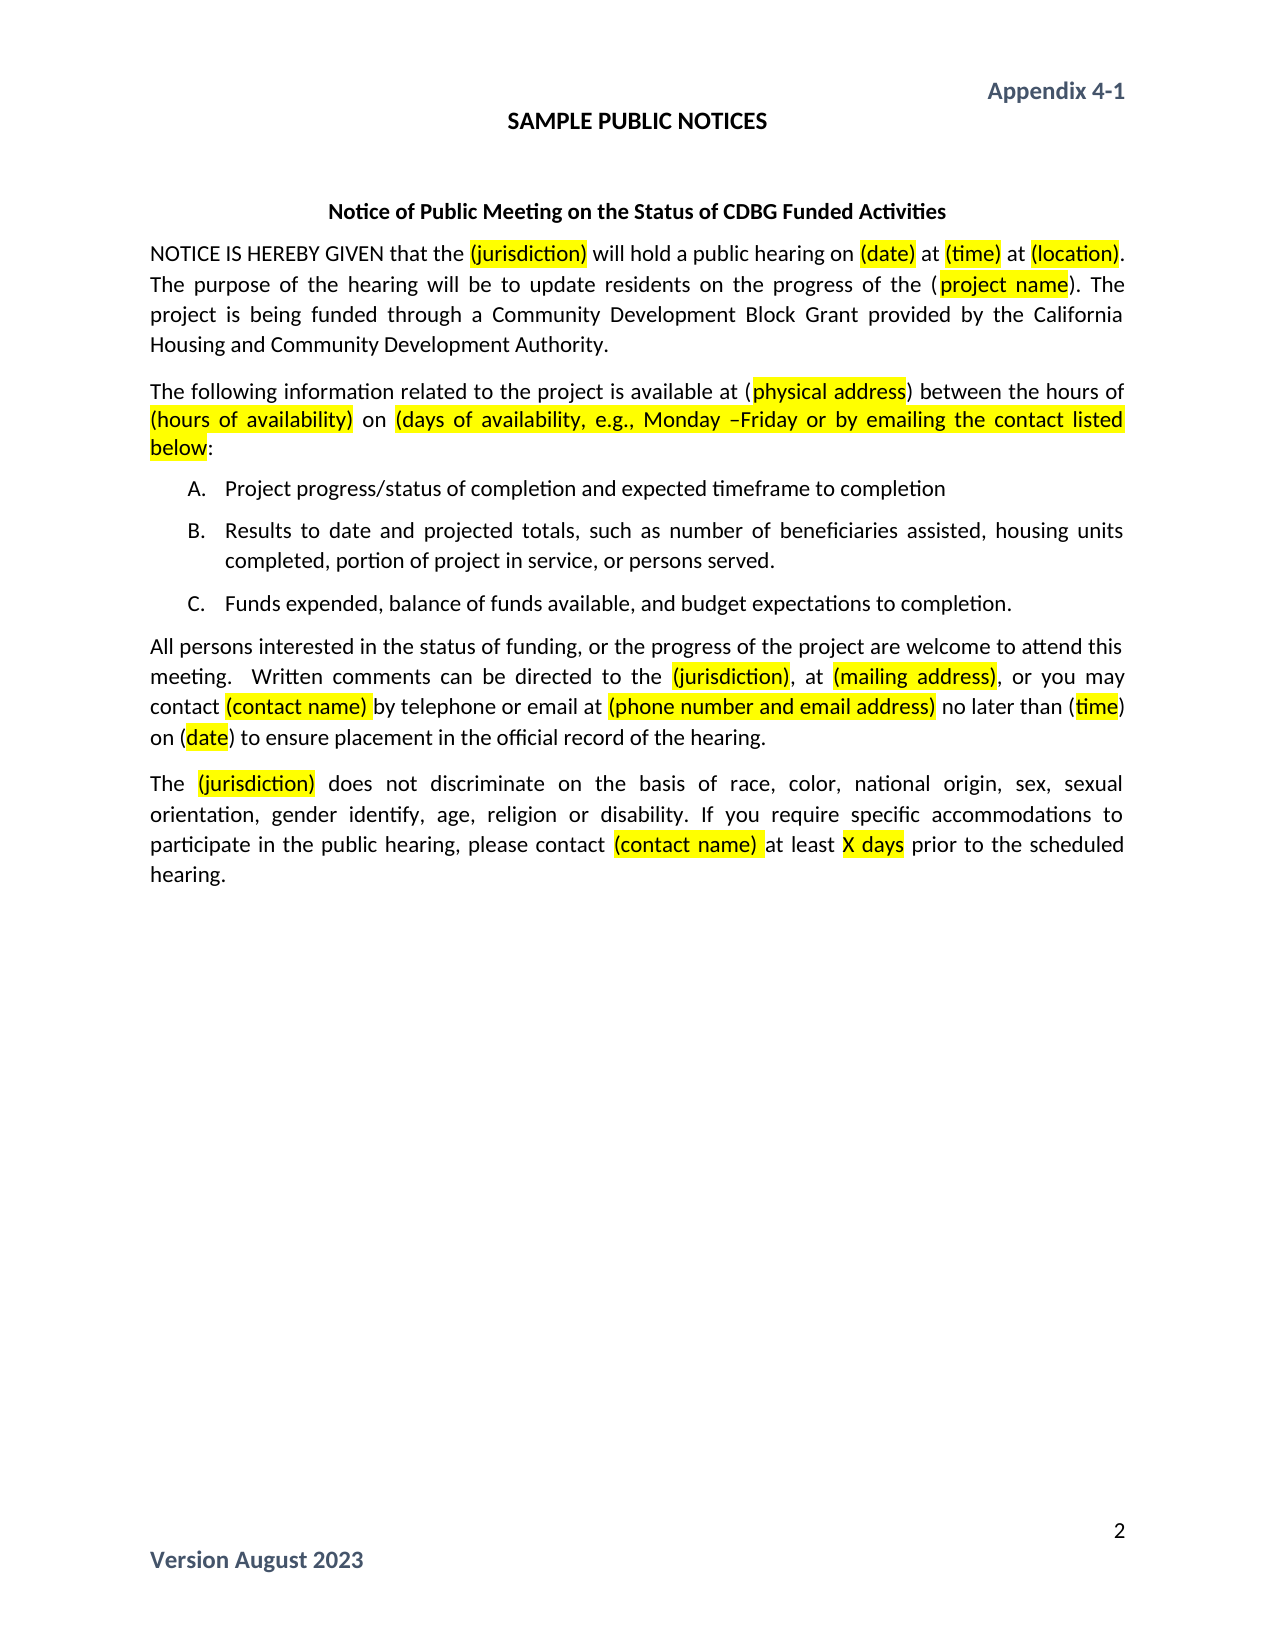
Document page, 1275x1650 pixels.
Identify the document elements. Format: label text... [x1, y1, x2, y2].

list Funds expended, balance of funds available, and budget expectations to completion. [187, 589, 1125, 617]
text NOTICE IS HEREBY GIVEN that the (jurisdiction) will hold a public hearing on (date) at (time) at (location). The purpose of the hearing will be to update residents on the progress of the (project name). The project is being funded through a Community Development Block Grant provided by the California Housing and Community Development Authority. [150, 239, 1125, 358]
list Results to date and projected totals, such as number of beneficiaries assisted, housing units completed, portion of project in service, or persons served. [187, 516, 1125, 574]
list Project progress/status of completion and expected timeframe to completion [187, 474, 1125, 502]
text The (jurisdiction) does not discriminate on the basis of race, color, national origin, sex, sexual orientation, gender identify, age, religion or disability. If you require specific accommodations to participate in the public hearing, please contact (contact name) at least X days prior to the scheduled hearing. [150, 769, 1125, 888]
text The following information related to the project is available at (physical address) between the hours of (hours of availability) on (days of availability, e.g., Monday –Friday or by emailing the contact listed below: [150, 377, 1125, 461]
text All persons interested in the status of funding, or the progress of the project are welcome to attend this meeting. Written comments can be directed to the (jurisdiction), at (mailing address), or you may contact (contact name) by telephone or email at (phone number and email address) no later than (time) on (date) to ensure placement in the official record of the hearing. [150, 632, 1125, 751]
subtitle Notice of Public Meeting on the Status of CDBG Funded Activities [150, 197, 1125, 225]
